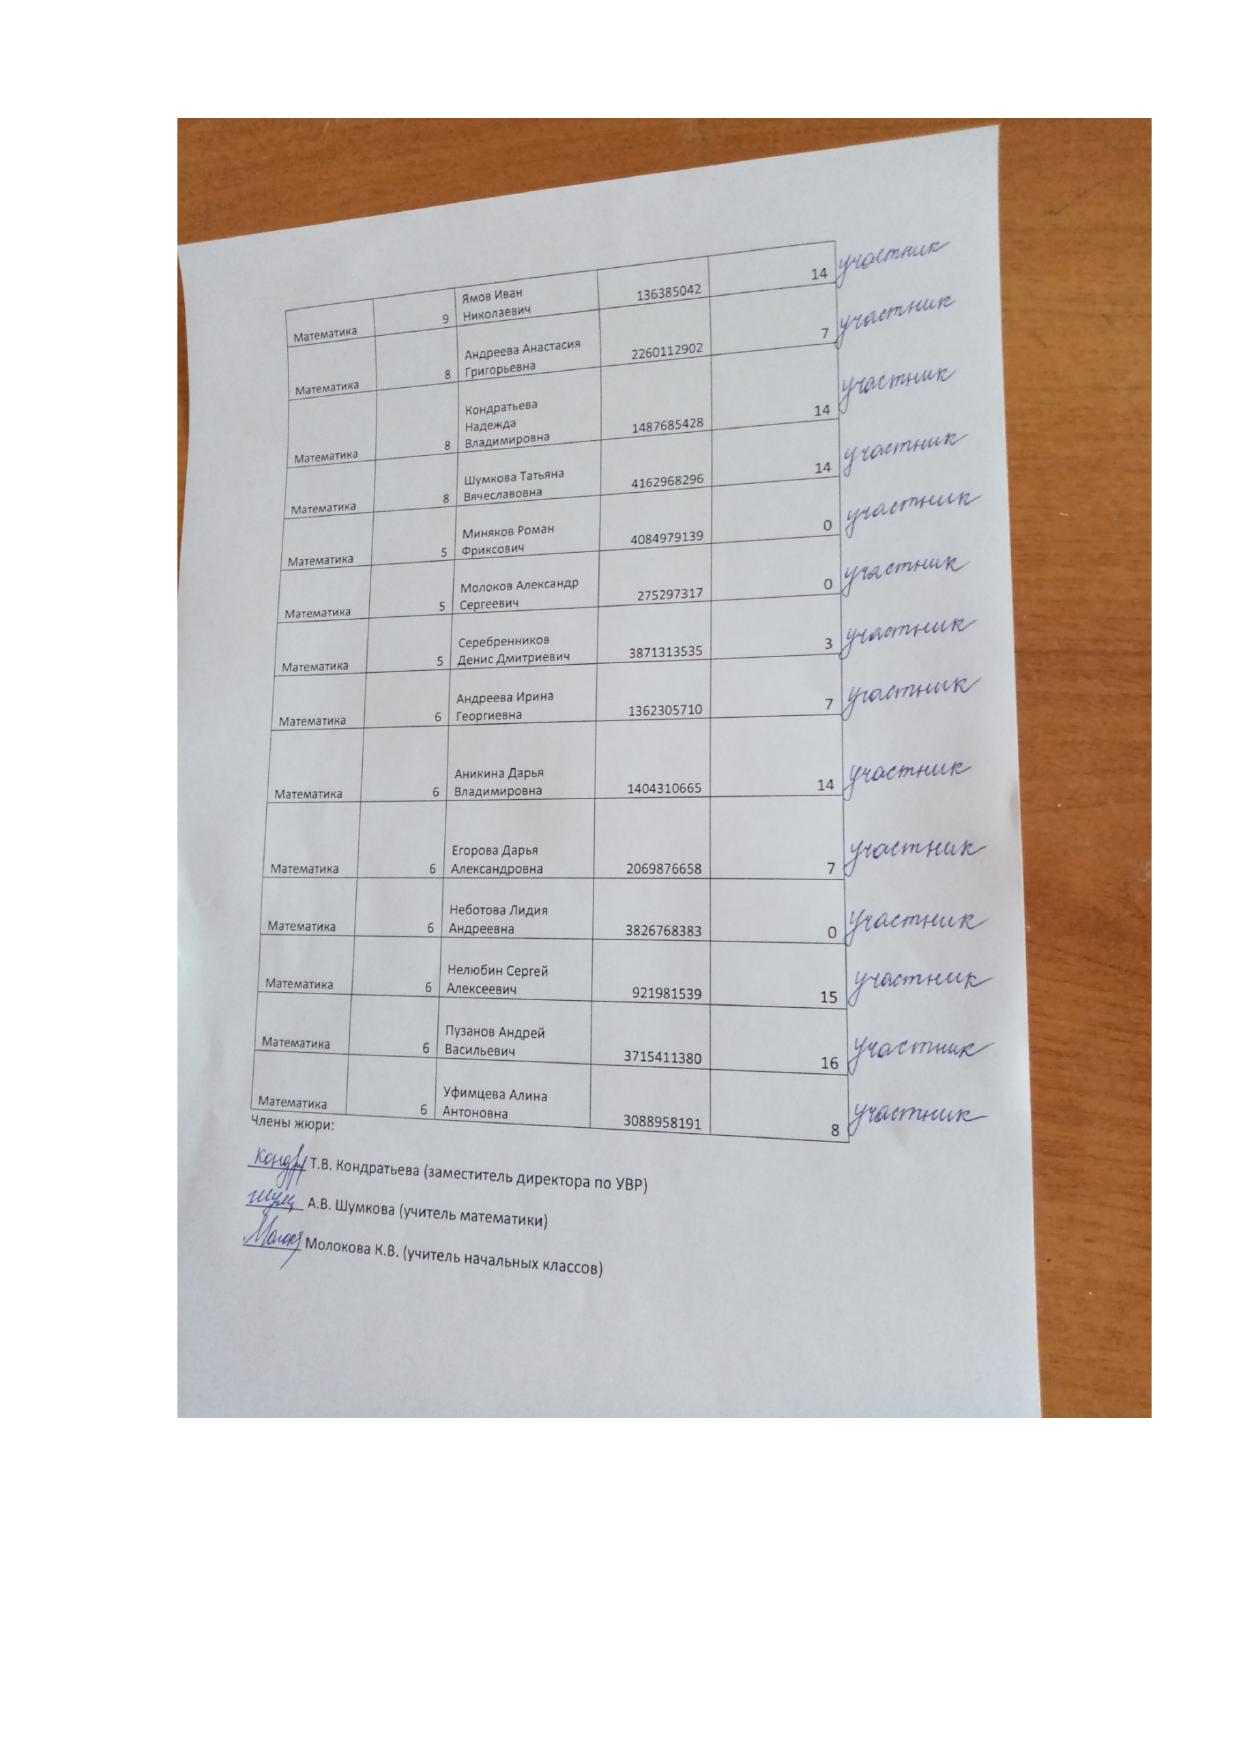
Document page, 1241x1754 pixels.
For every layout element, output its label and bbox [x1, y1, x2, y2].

picture [177, 118, 1152, 1418]
